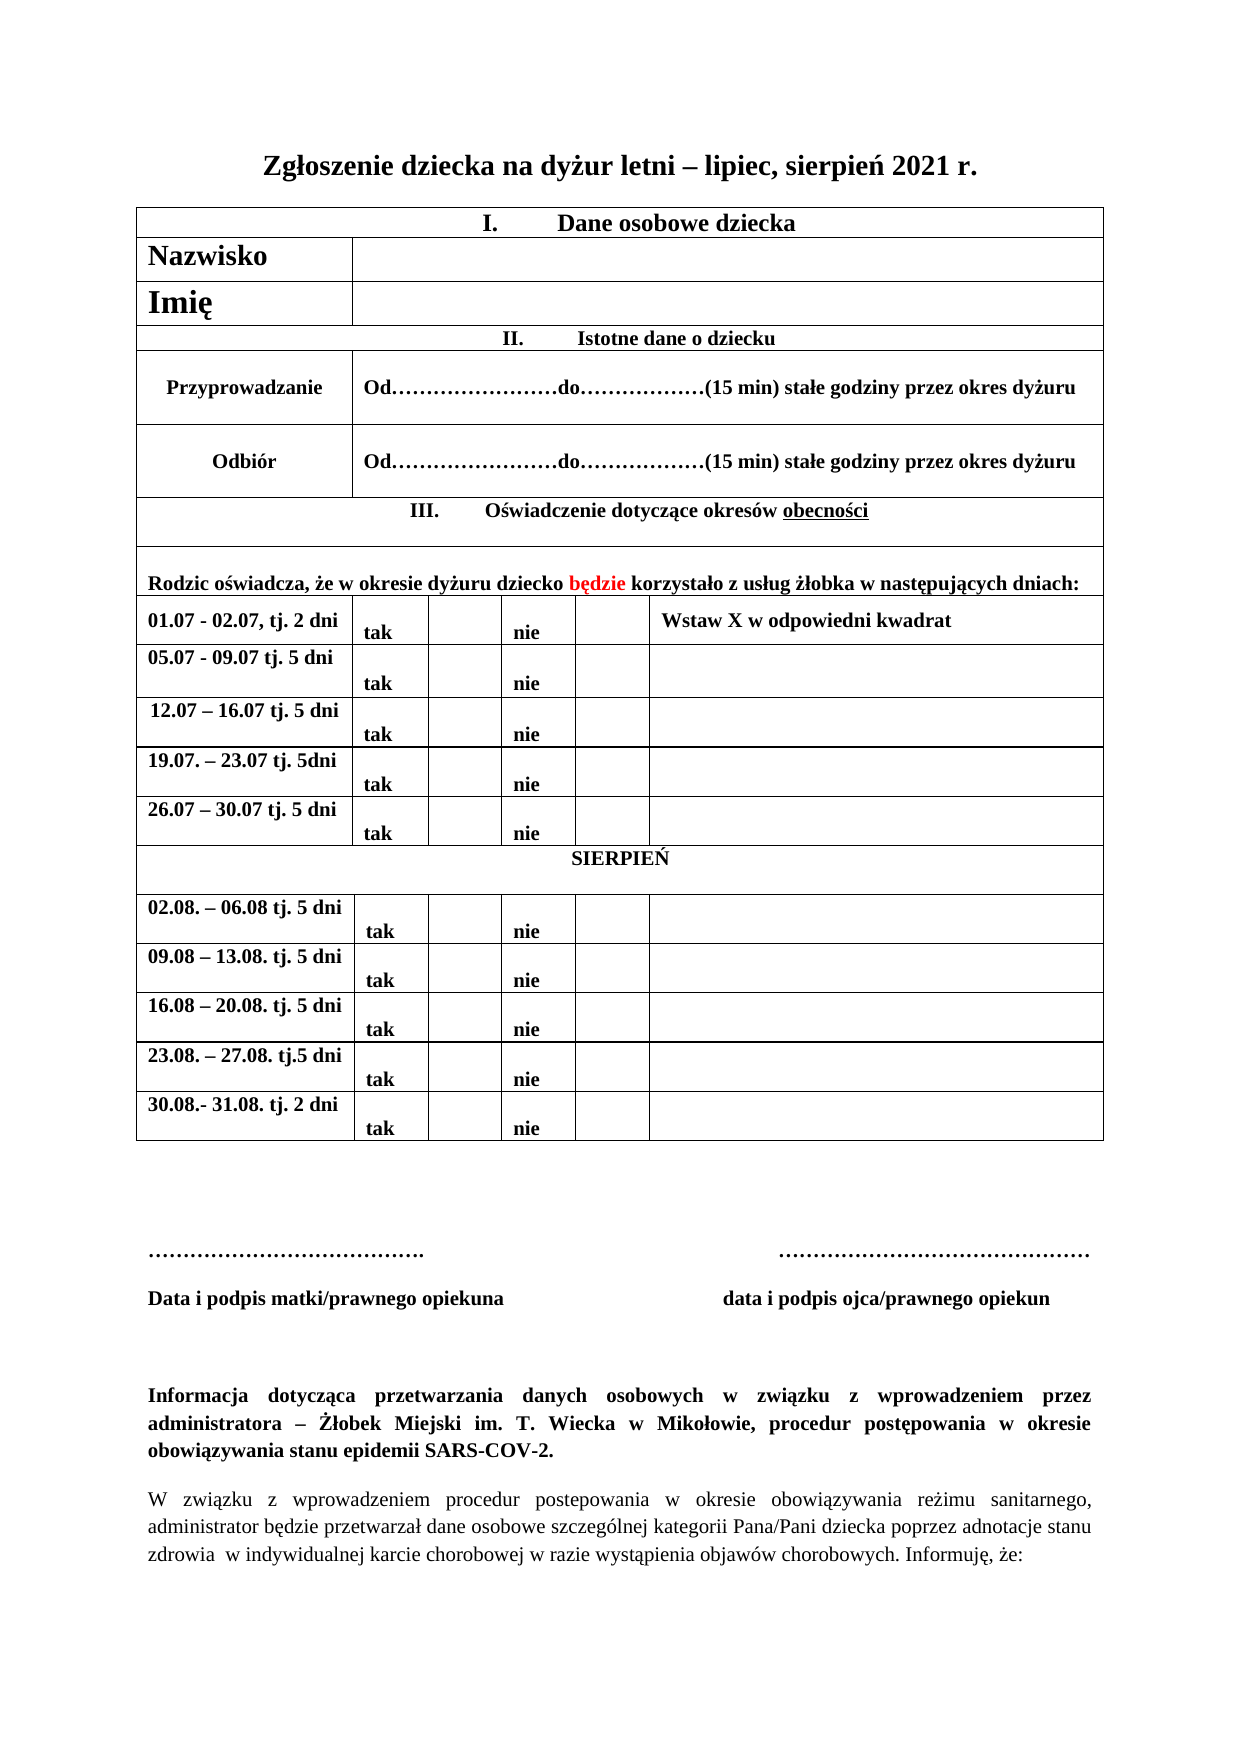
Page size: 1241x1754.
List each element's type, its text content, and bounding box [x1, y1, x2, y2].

table_cell [650, 895, 1103, 943]
table_cell SIERPIEŃ [137, 846, 1103, 894]
text …………………………………. ……………………………………… [148, 1238, 1093, 1262]
table_cell Odbiór [137, 425, 352, 497]
table_cell [576, 895, 649, 943]
table_cell 12.07 – 16.07 tj. 5 dni [137, 698, 352, 746]
table_cell [650, 797, 1103, 845]
text W związku z wprowadzeniem procedur postepowania w okresie obowiązywania reżimu sanitarnego, administrator będzie przetwarzał dane osobowe szczególnej kategorii Pana/Pani dziecka poprzez adnotacje stanu zdrowia w indywidualnej karcie chorobowej w razie wystąpienia objawów chorobowych. Informuję, że: [148, 1487, 1093, 1566]
table_cell [429, 596, 501, 644]
table_cell Nazwisko [137, 238, 352, 281]
table_cell Przyprowadzanie [137, 351, 352, 423]
table_cell [429, 993, 501, 1041]
table_cell Wstaw X w odpowiedni kwadrat [650, 596, 1103, 644]
table_cell [650, 1092, 1103, 1140]
table_cell [576, 645, 649, 697]
table_cell tak [355, 895, 428, 943]
table_cell tak [355, 944, 428, 992]
table_cell tak [355, 1092, 428, 1140]
table_cell tak [355, 1043, 428, 1091]
table_cell [576, 797, 649, 845]
table_cell [576, 1043, 649, 1091]
table_cell 01.07 - 02.07, tj. 2 dni [137, 596, 352, 644]
table_cell nie [502, 993, 575, 1041]
table_cell nie [502, 748, 575, 796]
table_cell [353, 282, 1103, 325]
table_cell Istotne dane o dziecku [137, 326, 1103, 350]
table_cell [429, 1043, 501, 1091]
table_cell [576, 698, 649, 746]
table_cell [576, 993, 649, 1041]
table_cell [429, 944, 501, 992]
text Informacja dotycząca przetwarzania danych osobowych w związku z wprowadzeniem przez administratora – Żłobek Miejski im. T. Wiecka w Mikołowie, procedur postępowania w okresie obowiązywania stanu epidemii SARS-COV-2. [148, 1383, 1093, 1462]
table_cell tak [355, 993, 428, 1041]
table_cell [650, 1043, 1103, 1091]
table_cell nie [502, 944, 575, 992]
text Zgłoszenie dziecka na dyżur letni – lipiec, sierpień 2021 r. [148, 148, 1093, 181]
table_cell Imię [137, 282, 352, 325]
table_cell [650, 698, 1103, 746]
table_cell nie [502, 1092, 575, 1140]
table_cell tak [353, 797, 428, 845]
table_cell [429, 1092, 501, 1140]
table_cell [429, 895, 501, 943]
table_cell [650, 944, 1103, 992]
table_cell nie [502, 596, 575, 644]
table_cell Od……………………do………………(15 min) stałe godziny przez okres dyżuru [353, 351, 1103, 423]
table_cell 30.08.- 31.08. tj. 2 dni [137, 1092, 354, 1140]
table_cell [576, 944, 649, 992]
table_cell [429, 748, 501, 796]
table_cell [650, 645, 1103, 697]
table_cell 23.08. – 27.08. tj.5 dni [137, 1043, 354, 1091]
table_cell Od……………………do………………(15 min) stałe godziny przez okres dyżuru [353, 425, 1103, 497]
table_cell tak [353, 748, 428, 796]
table_cell tak [353, 645, 428, 697]
table_cell tak [353, 698, 428, 746]
text Data i podpis matki/prawnego opiekuna data i podpis ojca/prawnego opiekun [148, 1286, 1093, 1310]
table_cell 26.07 – 30.07 tj. 5 dni [137, 797, 352, 845]
table_cell 05.07 - 09.07 tj. 5 dni [137, 645, 352, 697]
table_cell 16.08 – 20.08. tj. 5 dni [137, 993, 354, 1041]
table_cell [429, 698, 501, 746]
table_cell nie [502, 645, 575, 697]
table_cell Rodzic oświadcza, że w okresie dyżuru dziecko będzie korzystało z usług żłobka w następujących dniach: [137, 547, 1103, 595]
table_cell nie [502, 895, 575, 943]
table_cell [576, 596, 649, 644]
table_cell [576, 1092, 649, 1140]
table_cell nie [502, 1043, 575, 1091]
table_cell 09.08 – 13.08. tj. 5 dni [137, 944, 354, 992]
table_cell 19.07. – 23.07 tj. 5dni [137, 748, 352, 796]
table_cell [650, 748, 1103, 796]
table_cell nie [502, 797, 575, 845]
table_cell [429, 797, 501, 845]
table_cell [429, 645, 501, 697]
table_cell [353, 238, 1103, 281]
table_cell tak [353, 596, 428, 644]
table_header Dane osobowe dziecka [137, 208, 1103, 237]
table_cell [650, 993, 1103, 1041]
table_cell nie [502, 698, 575, 746]
table_cell 02.08. – 06.08 tj. 5 dni [137, 895, 354, 943]
table_cell [576, 748, 649, 796]
table_cell Oświadczenie dotyczące okresów obecności [137, 498, 1103, 546]
